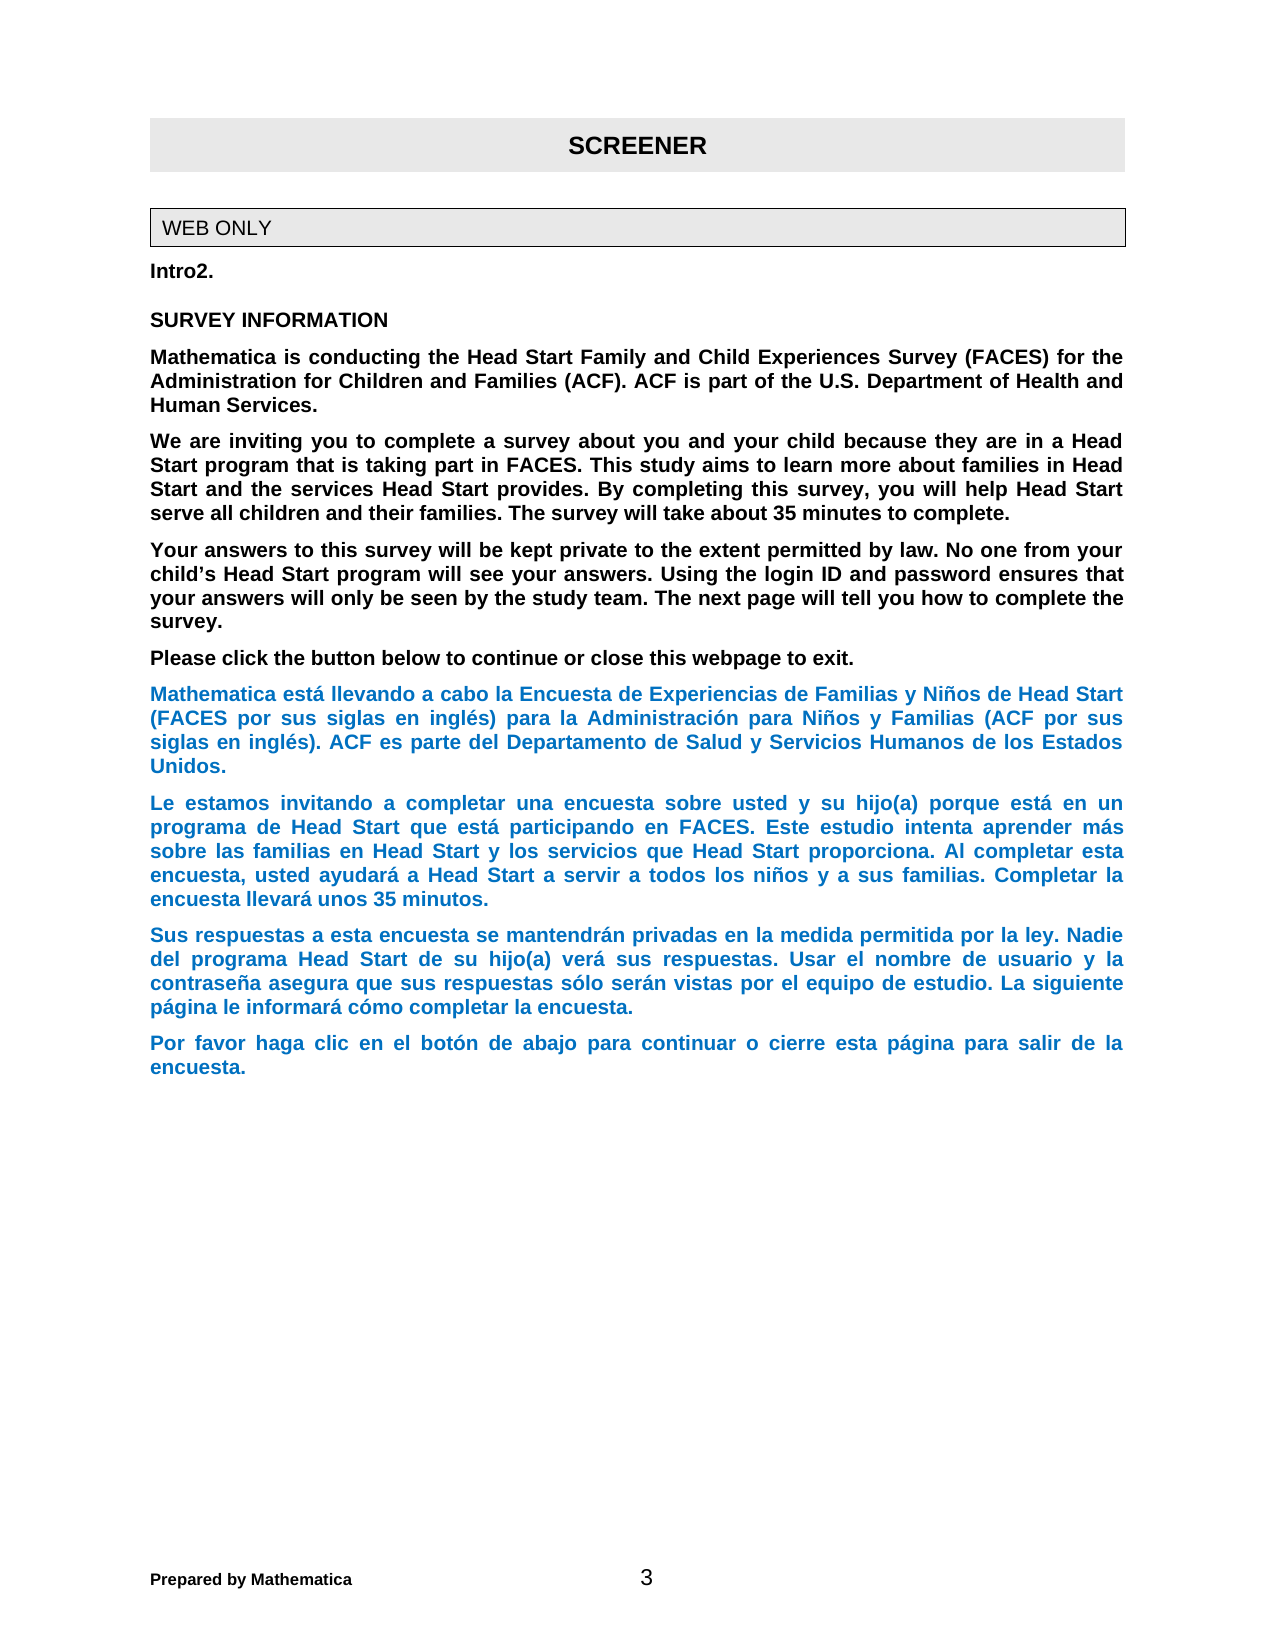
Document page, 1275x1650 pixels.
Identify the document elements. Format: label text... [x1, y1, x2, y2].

text Please click the button below to continue or close this webpage to exit. [150, 646, 1125, 670]
text Mathematica is conducting the Head Start Family and Child Experiences Survey (FACES) for the Administration for Children and Families (ACF). ACF is part of the U.S. Department of Health and Human Services. [150, 345, 1125, 417]
text Por favor haga clic en el botón de abajo para continuar o cierre esta página para salir de la encuesta. [150, 1031, 1125, 1079]
text We are inviting you to complete a survey about you and your child because they are in a Head Start program that is taking part in FACES. This study aims to learn more about families in Head Start and the services Head Start provides. By completing this survey, you will help Head Start serve all children and their families. The survey will take about 35 minutes to complete. [150, 429, 1125, 525]
text Mathematica está llevando a cabo la Encuesta de Experiencias de Familias y Niños de Head Start (FACES por sus siglas en inglés) para la Administración para Niños y Familias (ACF por sus siglas en inglés). ACF es parte del Departamento de Salud y Servicios Humanos de los Estados Unidos. [150, 682, 1125, 778]
text SURVEY INFORMATION [150, 308, 1068, 332]
text Le estamos invitando a completar una encuesta sobre usted y su hijo(a) porque está en un programa de Head Start que está participando en FACES. Este estudio intenta aprender más sobre las familias en Head Start y los servicios que Head Start proporciona. Al completar esta encuesta, usted ayudará a Head Start a servir a todos los niños y a sus familias. Completar la encuesta llevará unos 35 minutos. [150, 791, 1125, 910]
text Sus respuestas a esta encuesta se mantendrán privadas en la medida permitida por la ley. Nadie del programa Head Start de su hijo(a) verá sus respuestas. Usar el nombre de usuario y la contraseña asegura que sus respuestas sólo serán vistas por el equipo de estudio. La siguiente página le informará cómo completar la encuesta. [150, 923, 1125, 1019]
text Intro2. [150, 259, 1068, 283]
text Your answers to this survey will be kept private to the extent permitted by law. No one from your child’s Head Start program will see your answers. Using the login ID and password ensures that your answers will only be seen by the study team. The next page will tell you how to complete the survey. [150, 537, 1125, 633]
table_header SCREENER [150, 118, 1125, 172]
table_header wEB ONLY [151, 209, 1125, 246]
